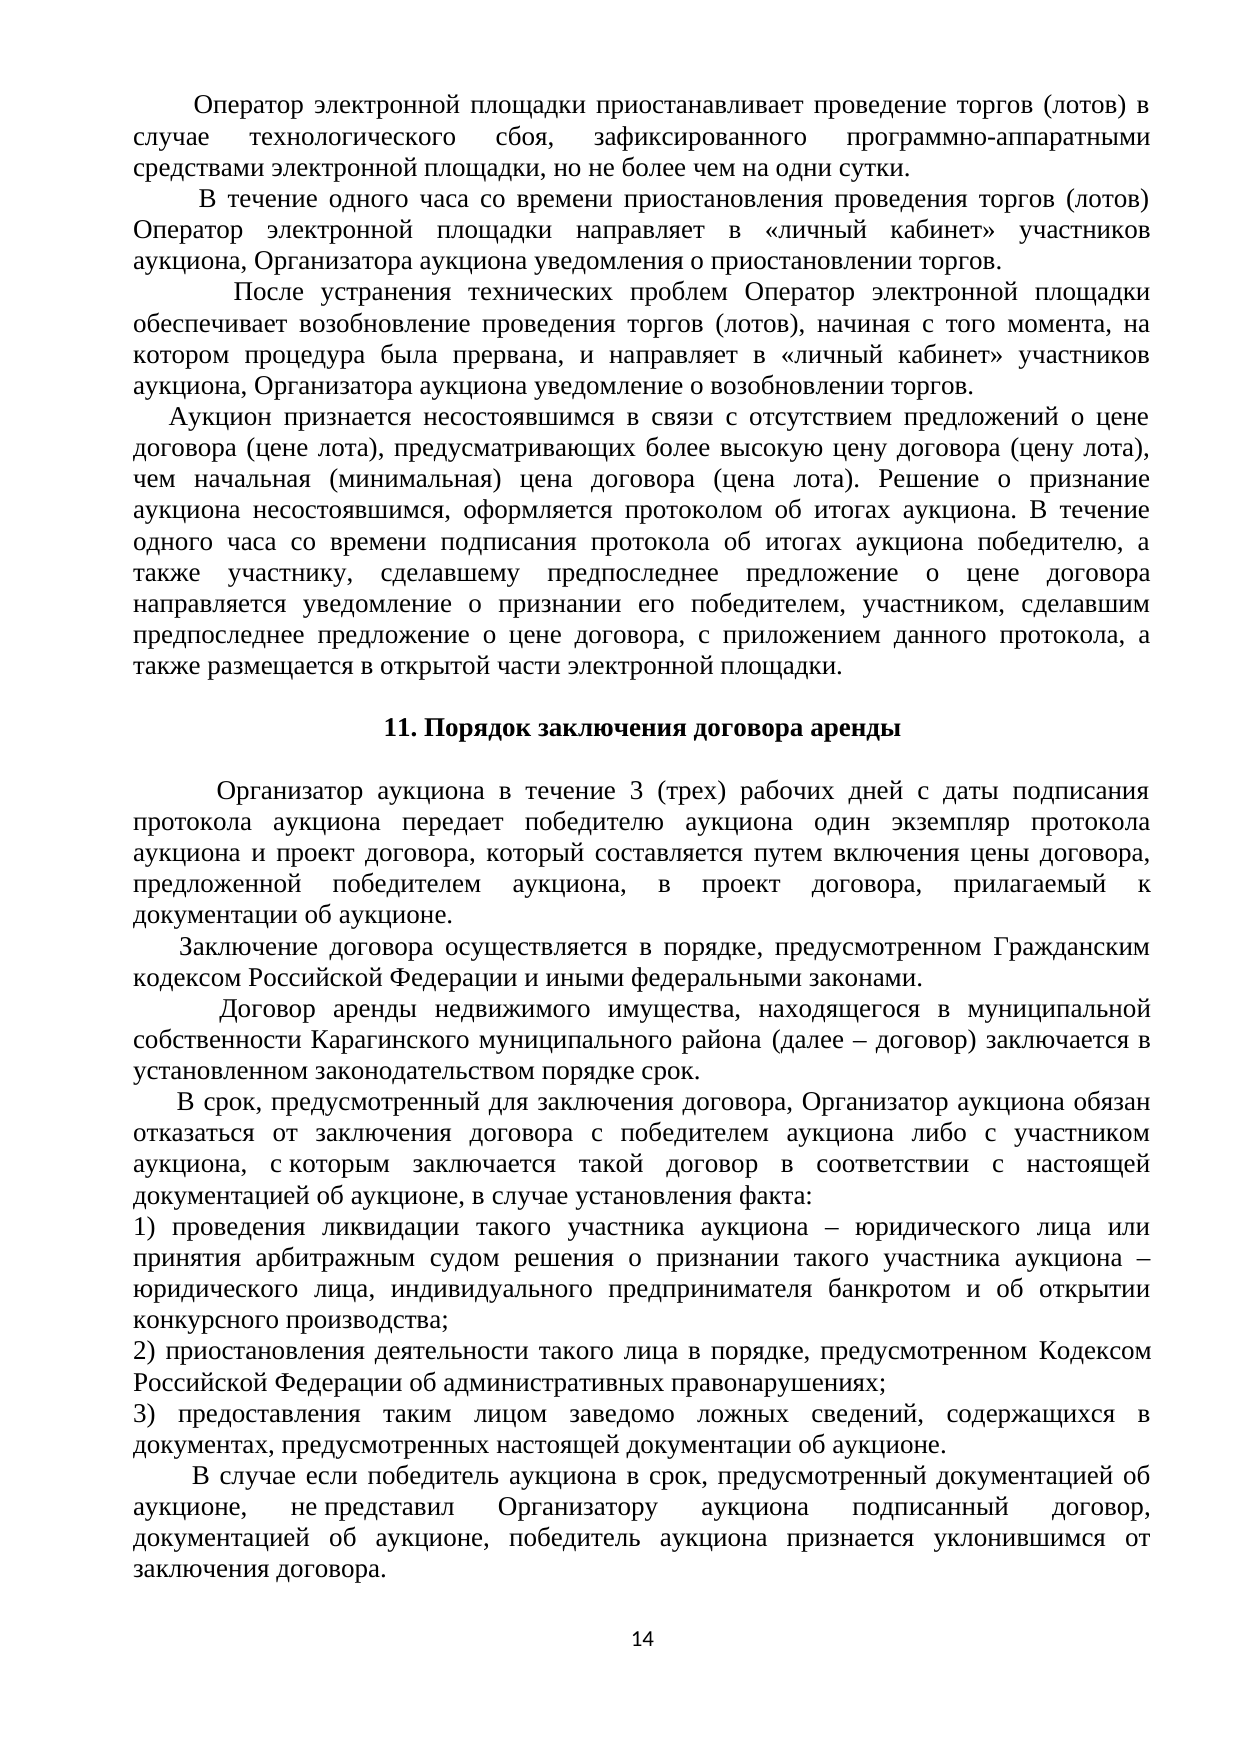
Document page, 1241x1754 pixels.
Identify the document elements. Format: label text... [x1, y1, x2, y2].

text После устранения технических проблем Оператор электронной площадки обеспечивает возобновление проведения торгов (лотов), начиная с того момента, на котором процедура была прервана, и направляет в «личный кабинет» участников аукциона, Организатора аукциона уведомление о возобновлении торгов. [133, 276, 1152, 400]
text 11. Порядок заключения договора аренды [133, 712, 1152, 743]
text 3) предоставления таким лицом заведомо ложных сведений, содержащихся в документах, предусмотренных настоящей документации об аукционе. [133, 1397, 1152, 1459]
text 1) проведения ликвидации такого участника аукциона – юридического лица или принятия арбитражным судом решения о признании такого участника аукциона – юридического лица, индивидуального предпринимателя банкротом и об открытии конкурсного производства; [133, 1210, 1152, 1334]
text Оператор электронной площадки приостанавливает проведение торгов (лотов) в случае технологического сбоя, зафиксированного программно-аппаратными средствами электронной площадки, но не более чем на одни сутки. [133, 89, 1152, 182]
text В течение одного часа со времени приостановления проведения торгов (лотов) Оператор электронной площадки направляет в «личный кабинет» участников аукциона, Организатора аукциона уведомления о приостановлении торгов. [133, 182, 1152, 276]
text Заключение договора осуществляется в порядке, предусмотренном Гражданским кодексом Российской Федерации и иными федеральными законами. [133, 929, 1152, 992]
text В случае если победитель аукциона в срок, предусмотренный документацией об аукционе, не представил Организатору аукциона подписанный договор, документацией об аукционе, победитель аукциона признается уклонившимся от заключения договора. [133, 1459, 1152, 1584]
text 2) приостановления деятельности такого лица в порядке, предусмотренном Кодексом Российской Федерации об административных правонарушениях; [133, 1334, 1152, 1397]
text Организатор аукциона в течение 3 (трех) рабочих дней с даты подписания протокола аукциона передает победителю аукциона один экземпляр протокола аукциона и проект договора, который составляется путем включения цены договора, предложенной победителем аукциона, в проект договора, прилагаемый к документации об аукционе. [133, 774, 1152, 929]
text Аукцион признается несостоявшимся в связи с отсутствием предложений о цене договора (цене лота), предусматривающих более высокую цену договора (цену лота), чем начальная (минимальная) цена договора (цена лота). Решение о признание аукциона несостоявшимся, оформляется протоколом об итогах аукциона. В течение одного часа со времени подписания протокола об итогах аукциона победителю, а также участнику, сделавшему предпоследнее предложение о цене договора направляется уведомление о признании его победителем, участником, сделавшим предпоследнее предложение о цене договора, с приложением данного протокола, а также размещается в открытой части электронной площадки. [133, 400, 1152, 680]
text В срок, предусмотренный для заключения договора, Организатор аукциона обязан отказаться от заключения договора с победителем аукциона либо с участником аукциона, с которым заключается такой договор в соответствии с настоящей документацией об аукционе, в случае установления факта: [133, 1085, 1152, 1210]
text Договор аренды недвижимого имущества, находящегося в муниципальной собственности Карагинского муниципального района (далее – договор) заключается в установленном законодательством порядке срок. [133, 992, 1152, 1085]
